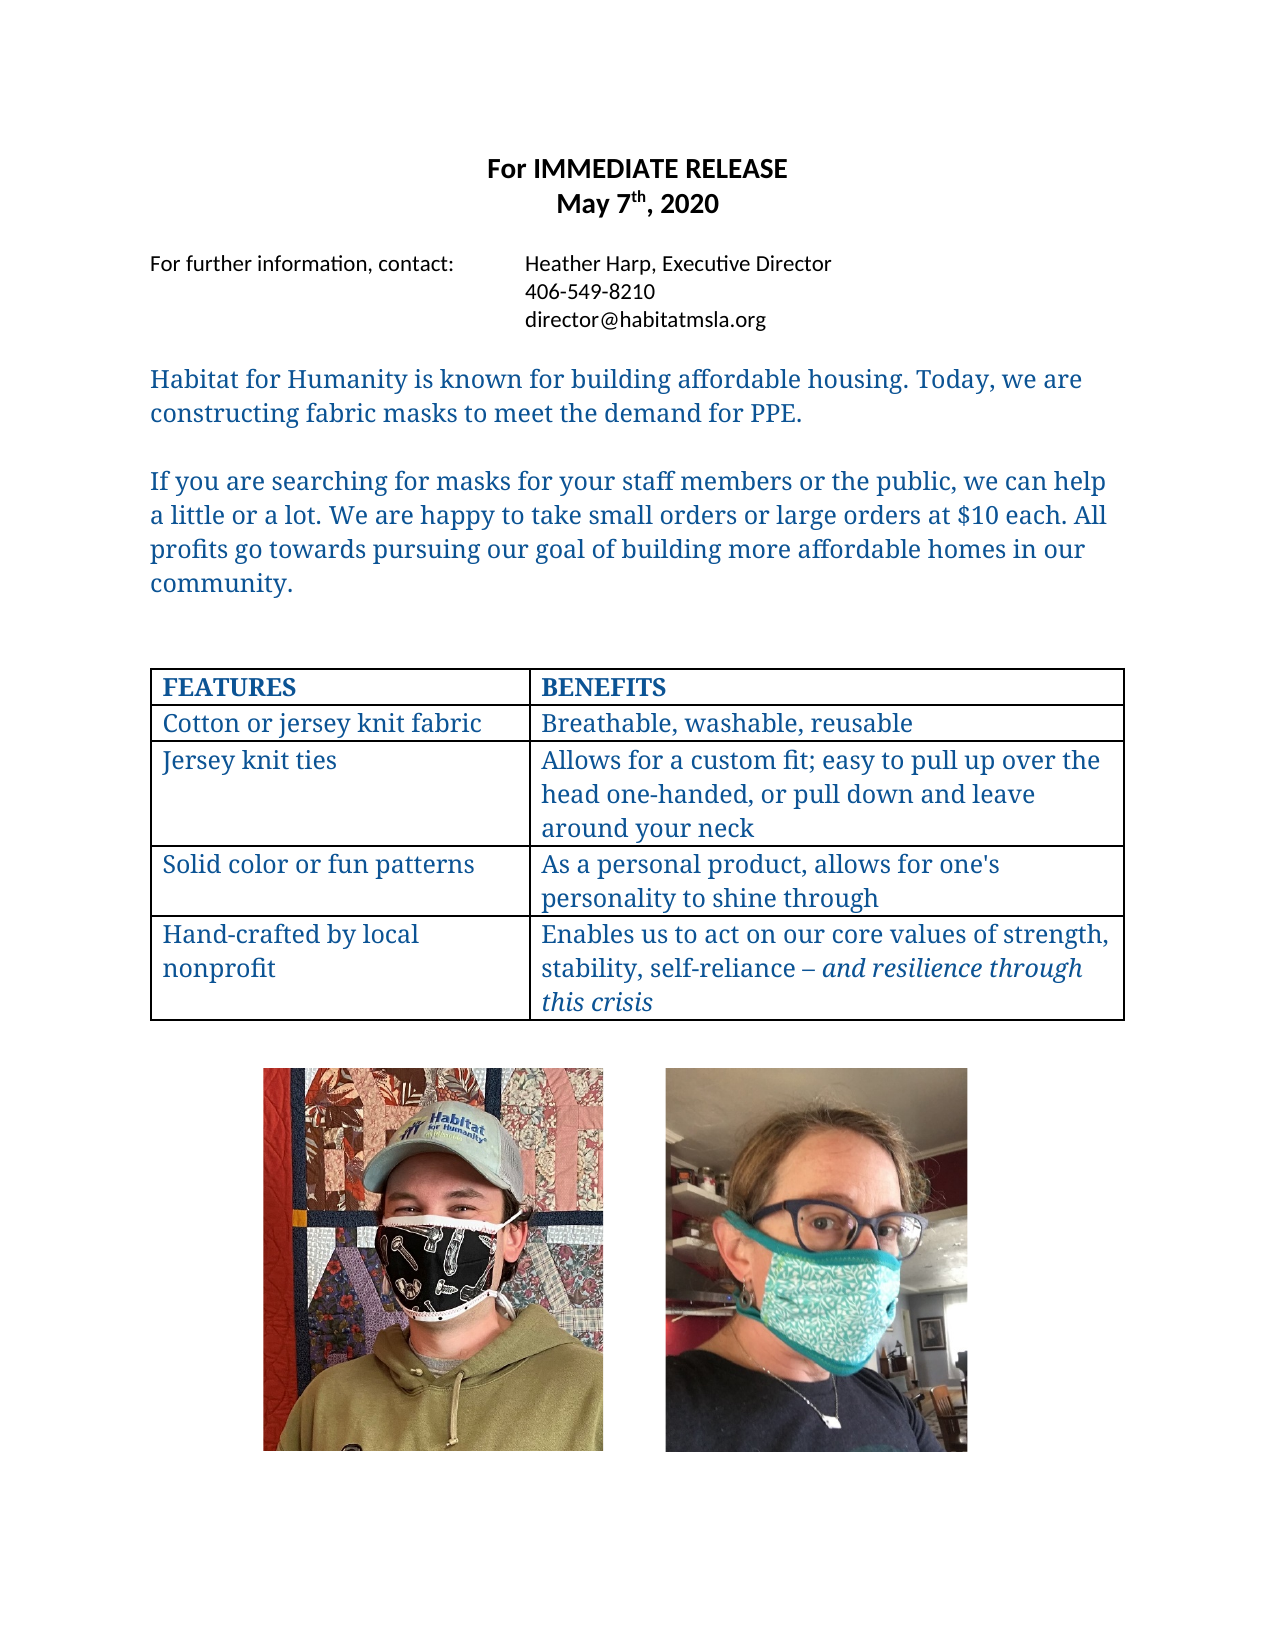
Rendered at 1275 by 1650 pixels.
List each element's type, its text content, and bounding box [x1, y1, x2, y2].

table_cell Jersey knit ties [152, 742, 529, 844]
text For IMMEDIATE RELEASE [150, 150, 1125, 186]
table_cell Breathable, washable, reusable [531, 706, 1123, 740]
table_header BENEFITS [531, 670, 1123, 704]
text For further information, contact: Heather Harp, Executive Director [150, 249, 1125, 277]
table_header FEATURES [152, 670, 529, 704]
table_cell Hand-crafted by local nonprofit [152, 917, 529, 1019]
table_cell Solid color or fun patterns [152, 847, 529, 915]
text director@habitatmsla.org [525, 305, 1125, 333]
text Habitat for Humanity is known for building affordable housing. Today, we are constructing fabric masks to meet the demand for PPE. [150, 361, 1125, 429]
text 406-549-8210 [450, 277, 1125, 305]
text If you are searching for masks for your staff members or the public, we can help a little or a lot. We are happy to take small orders or large orders at $10 each. All profits go towards pursuing our goal of building more affordable homes in our community. [150, 463, 1125, 600]
text May 7th, 2020 [150, 186, 1125, 221]
table_cell Enables us to act on our core values of strength, stability, self-reliance – and resilience through this crisis [531, 917, 1123, 1019]
picture [262, 1068, 607, 1452]
table_cell Cotton or jersey knit fabric [152, 706, 529, 740]
picture [664, 1068, 967, 1449]
table_cell As a personal product, allows for one's personality to shine through [531, 847, 1123, 915]
table_cell Allows for a custom fit; easy to pull up over the head one-handed, or pull down and leave around your neck [531, 742, 1123, 844]
